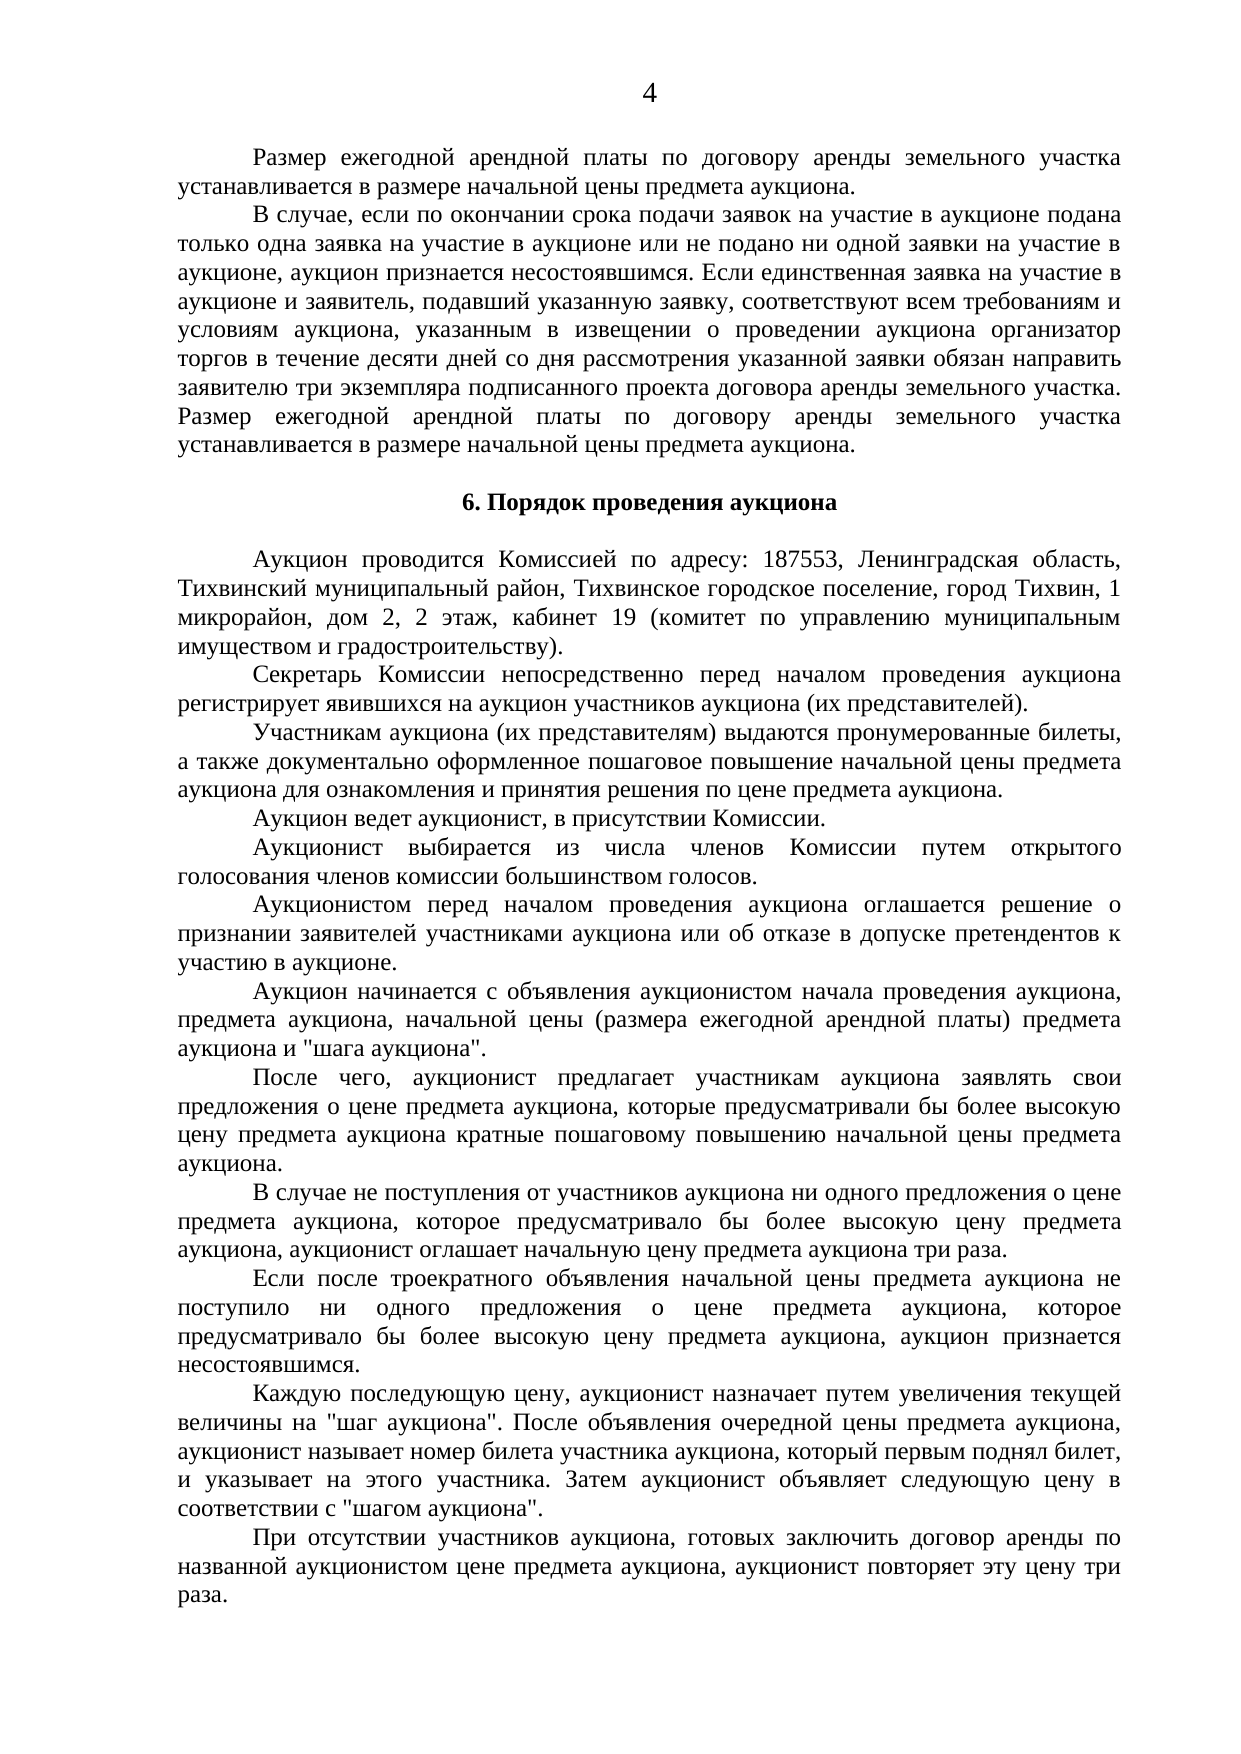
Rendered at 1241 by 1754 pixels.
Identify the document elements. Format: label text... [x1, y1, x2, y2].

text Участникам аукциона (их представителям) выдаются пронумерованные билеты, а также документально оформленное пошаговое повышение начальной цены предмета аукциона для ознакомления и принятия решения по цене предмета аукциона. [177, 717, 1122, 803]
text Каждую последующую цену, аукционист назначает путем увеличения текущей величины на "шаг аукциона". После объявления очередной цены предмета аукциона, аукционист называет номер билета участника аукциона, который первым поднял билет, и указывает на этого участника. Затем аукционист объявляет следующую цену в соответствии с "шагом аукциона". [177, 1378, 1122, 1522]
text Секретарь Комиссии непосредственно перед началом проведения аукциона регистрирует явившихся на аукцион участников аукциона (их представителей). [177, 659, 1122, 717]
text Аукцион начинается с объявления аукционистом начала проведения аукциона, предмета аукциона, начальной цены (размера ежегодной арендной платы) предмета аукциона и "шага аукциона". [177, 976, 1122, 1062]
text Аукционист выбирается из числа членов Комиссии путем открытого голосования членов комиссии большинством голосов. [177, 832, 1122, 889]
text В случае, если по окончании срока подачи заявок на участие в аукционе подана только одна заявка на участие в аукционе или не подано ни одной заявки на участие в аукционе, аукцион признается несостоявшимся. Если единственная заявка на участие в аукционе и заявитель, подавший указанную заявку, соответствуют всем требованиям и условиям аукциона, указанным в извещении о проведении аукциона организатор торгов в течение десяти дней со дня рассмотрения указанной заявки обязан направить заявителю три экземпляра подписанного проекта договора аренды земельного участка. Размер ежегодной арендной платы по договору аренды земельного участка устанавливается в размере начальной цены предмета аукциона. [177, 199, 1122, 458]
text Размер ежегодной арендной платы по договору аренды земельного участка устанавливается в размере начальной цены предмета аукциона. [177, 142, 1122, 199]
text Аукционистом перед началом проведения аукциона оглашается решение о признании заявителей участниками аукциона или об отказе в допуске претендентов к участию в аукционе. [177, 889, 1122, 976]
text В случае не поступления от участников аукциона ни одного предложения о цене предмета аукциона, которое предусматривало бы более высокую цену предмета аукциона, аукционист оглашает начальную цену предмета аукциона три раза. [177, 1177, 1122, 1263]
text При отсутствии участников аукциона, готовых заключить договор аренды по названной аукционистом цене предмета аукциона, аукционист повторяет эту цену три раза. [177, 1522, 1122, 1608]
text После чего, аукционист предлагает участникам аукциона заявлять свои предложения о цене предмета аукциона, которые предусматривали бы более высокую цену предмета аукциона кратные пошаговому повышению начальной цены предмета аукциона. [177, 1062, 1122, 1177]
text 6. Порядок проведения аукциона [177, 487, 1122, 516]
text Аукцион ведет аукционист, в присутствии Комиссии. [177, 803, 1122, 832]
text Если после троекратного объявления начальной цены предмета аукциона не поступило ни одного предложения о цене предмета аукциона, которое предусматривало бы более высокую цену предмета аукциона, аукцион признается несостоявшимся. [177, 1263, 1122, 1378]
text Аукцион проводится Комиссией по адресу: 187553, Ленинградская область, Тихвинский муниципальный район, Тихвинское городское поселение, город Тихвин, 1 микрорайон, дом 2, 2 этаж, кабинет 19 (комитет по управлению муниципальным имуществом и градостроительству). [177, 544, 1122, 659]
